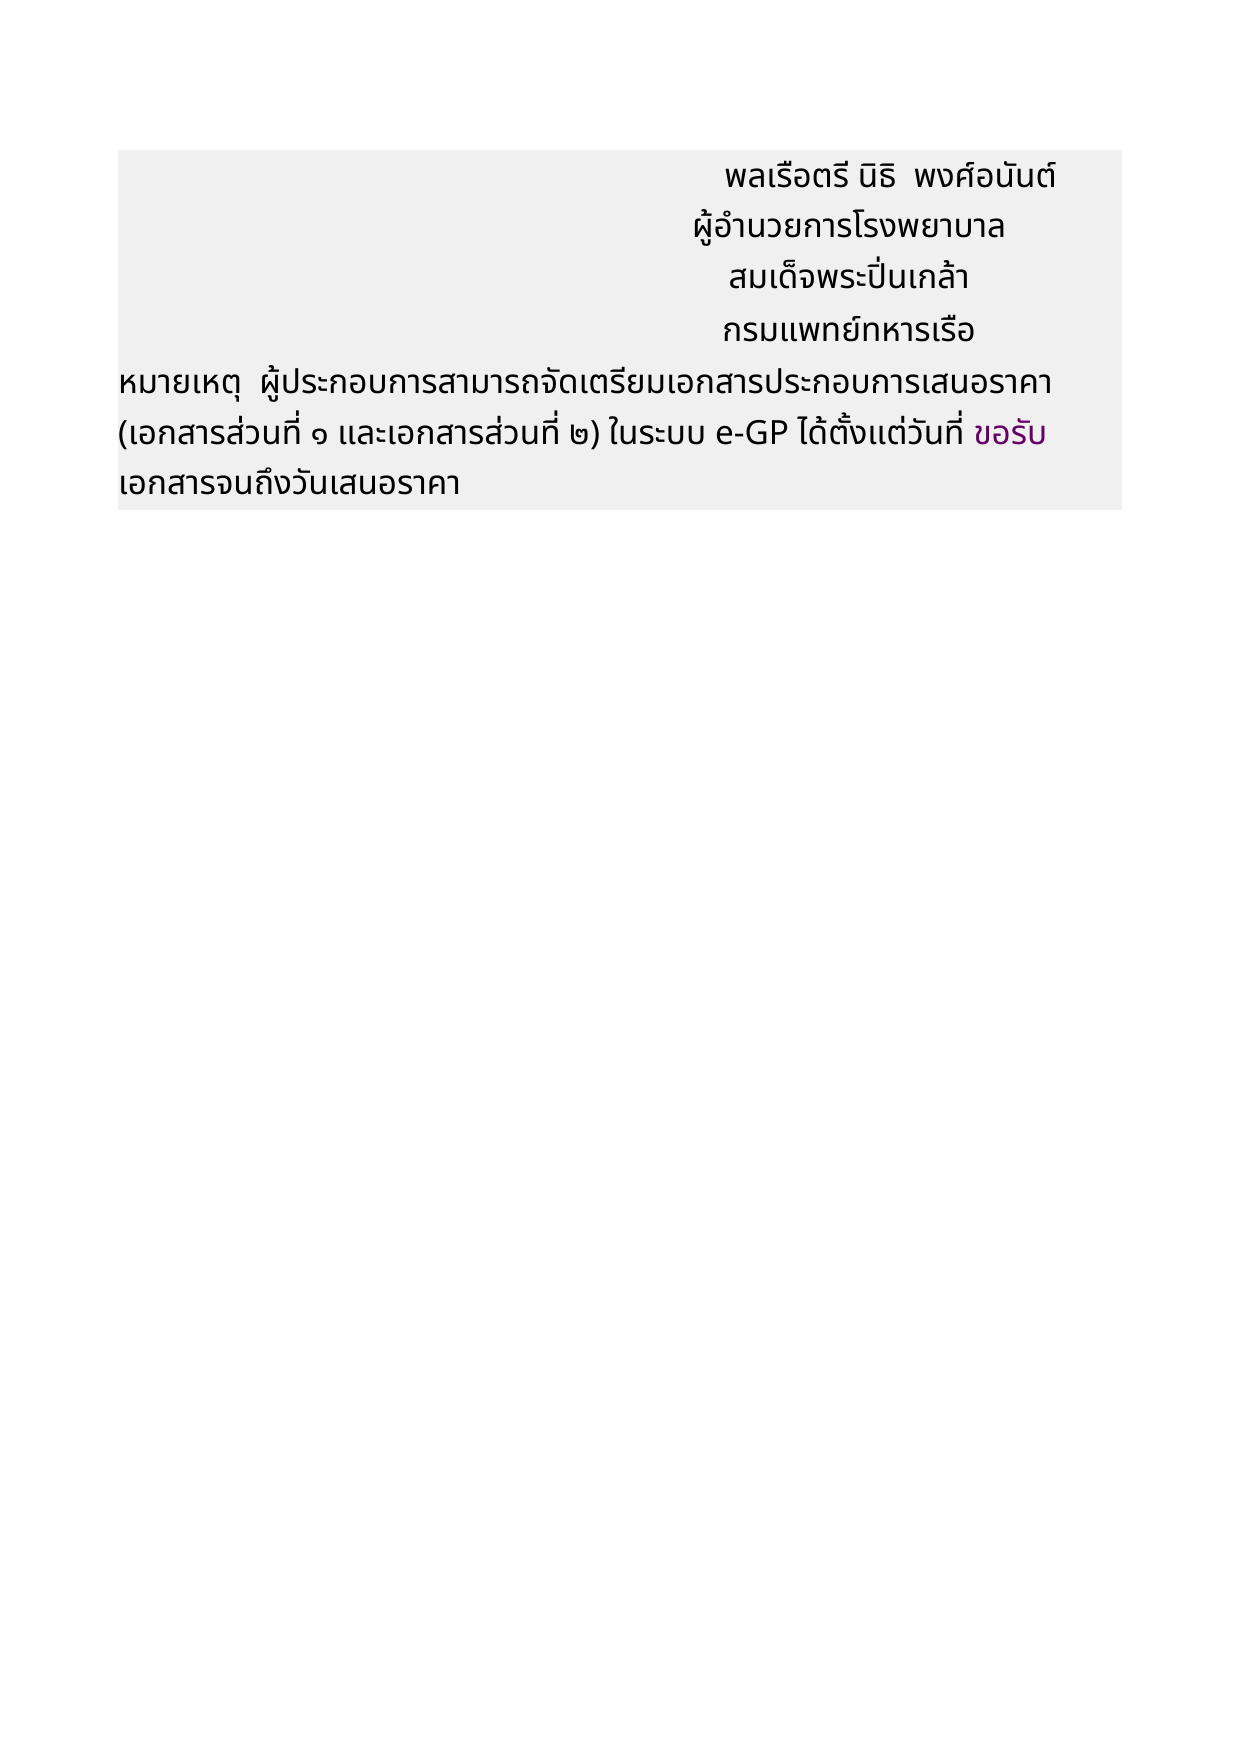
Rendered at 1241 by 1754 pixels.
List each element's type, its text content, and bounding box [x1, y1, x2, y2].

table_header [620, 150, 1122, 358]
table_header [118, 150, 620, 358]
table_cell หมายเหตุ ผู้ประกอบการสามารถจัดเตรียมเอกสารประกอบการเสนอราคา (เอกสารส่วนที่ ๑ และเอกสารส่วนที่ ๒) ในระบบ e-GP ได้ตั้งแต่วันที่ ขอรับเอกสารจนถึงวันเสนอราคา [118, 358, 1122, 510]
